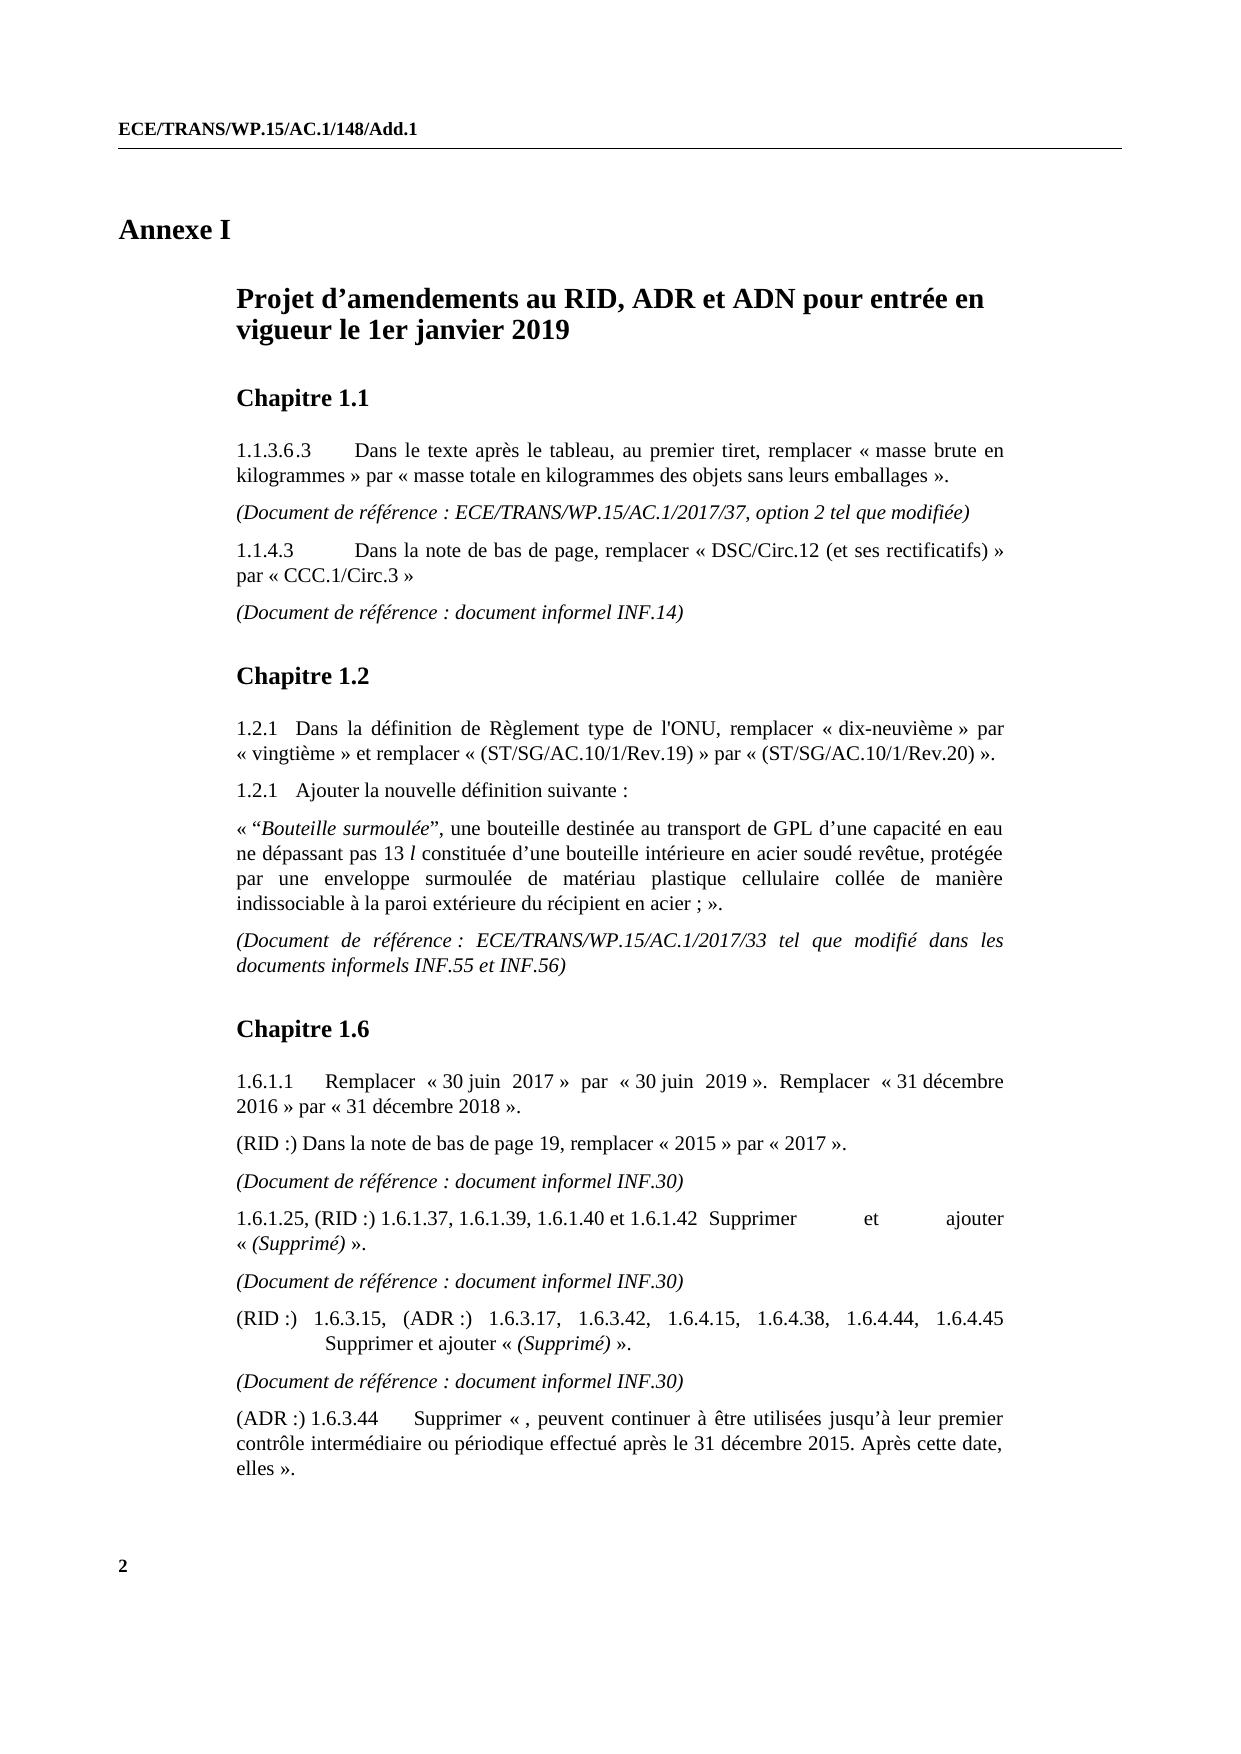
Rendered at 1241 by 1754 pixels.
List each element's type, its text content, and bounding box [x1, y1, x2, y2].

text Chapitre 1.6 [118, 1015, 1004, 1043]
text 1.1.3.6 .3 Dans le texte après le tableau, au premier tiret, remplacer « masse brute en kilogrammes » par « masse totale en kilogrammes des objets sans leurs emballages ». [236, 437, 1004, 487]
text (RID :) 1.6.3.15, (ADR :) 1.6.3.17, 1.6.3.42, 1.6.4.15, 1.6.4.38, 1.6.4.44, 1.6.4.45 Supprimer et ajouter « (Supprimé) ». [236, 1305, 1004, 1355]
text (Document de référence : document informel INF.30) [236, 1368, 1004, 1393]
text (Document de référence : ECE/TRANS/WP.15/AC.1/2017/33 tel que modifié dans les documents informels INF.55 et INF.56) [236, 927, 1004, 977]
text Annexe I [118, 215, 1004, 246]
text Projet d’amendements au RID, ADR et ADN pour entrée en vigueur le 1er janvier 2019 [118, 283, 1004, 346]
text Chapitre 1.2 [118, 662, 1004, 690]
text « “Bouteille surmoulée”, une bouteille destinée au transport de GPL d’une capacité en eau ne dépassant pas 13 l constituée d’une bouteille intérieure en acier soudé revêtue, protégée par une enveloppe surmoulée de matériau plastique cellulaire collée de manière indissociable à la paroi extérieure du récipient en acier ; ». [236, 815, 1004, 915]
text (Document de référence : document informel INF.14) [236, 599, 1004, 624]
text 1.6.1.1 Remplacer « 30 juin 2017 » par « 30 juin 2019 ». Remplacer « 31 décembre 2016 » par « 31 décembre 2018 ». [236, 1068, 1004, 1118]
text 1.6.1.25, (RID :) 1.6.1.37, 1.6.1.39, 1.6.1.40 et 1.6.1.42 Supprimer et ajouter « (Supprimé) ». [236, 1205, 1004, 1255]
text (ADR :) 1.6.3.44 Supprimer « , peuvent continuer à être utilisées jusqu’à leur premier contrôle intermédiaire ou périodique effectué après le 31 décembre 2015. Après cette date, elles ». [236, 1405, 1004, 1480]
text (Document de référence : document informel INF.30) [236, 1168, 1004, 1193]
text 1.2.1 Dans la définition de Règlement type de l'ONU, remplacer « dix-neuvième » par « vingtième » et remplacer « (ST/SG/AC.10/1/Rev.19) » par « (ST/SG/AC.10/1/Rev.20) ». [236, 715, 1004, 765]
text Chapitre 1.1 [118, 383, 1004, 412]
text 1.2.1 Ajouter la nouvelle définition suivante : [236, 777, 1004, 802]
text (RID :) Dans la note de bas de page 19, remplacer « 2015 » par « 2017 ». [236, 1130, 1004, 1155]
text 1.1.4.3 Dans la note de bas de page, remplacer « DSC/Circ.12 (et ses rectificatifs) » par « CCC.1/Circ.3 » [236, 537, 1004, 587]
text (Document de référence : document informel INF.30) [236, 1268, 1004, 1293]
text (Document de référence : ECE/TRANS/WP.15/AC.1/2017/37, option 2 tel que modifiée) [236, 499, 1004, 524]
